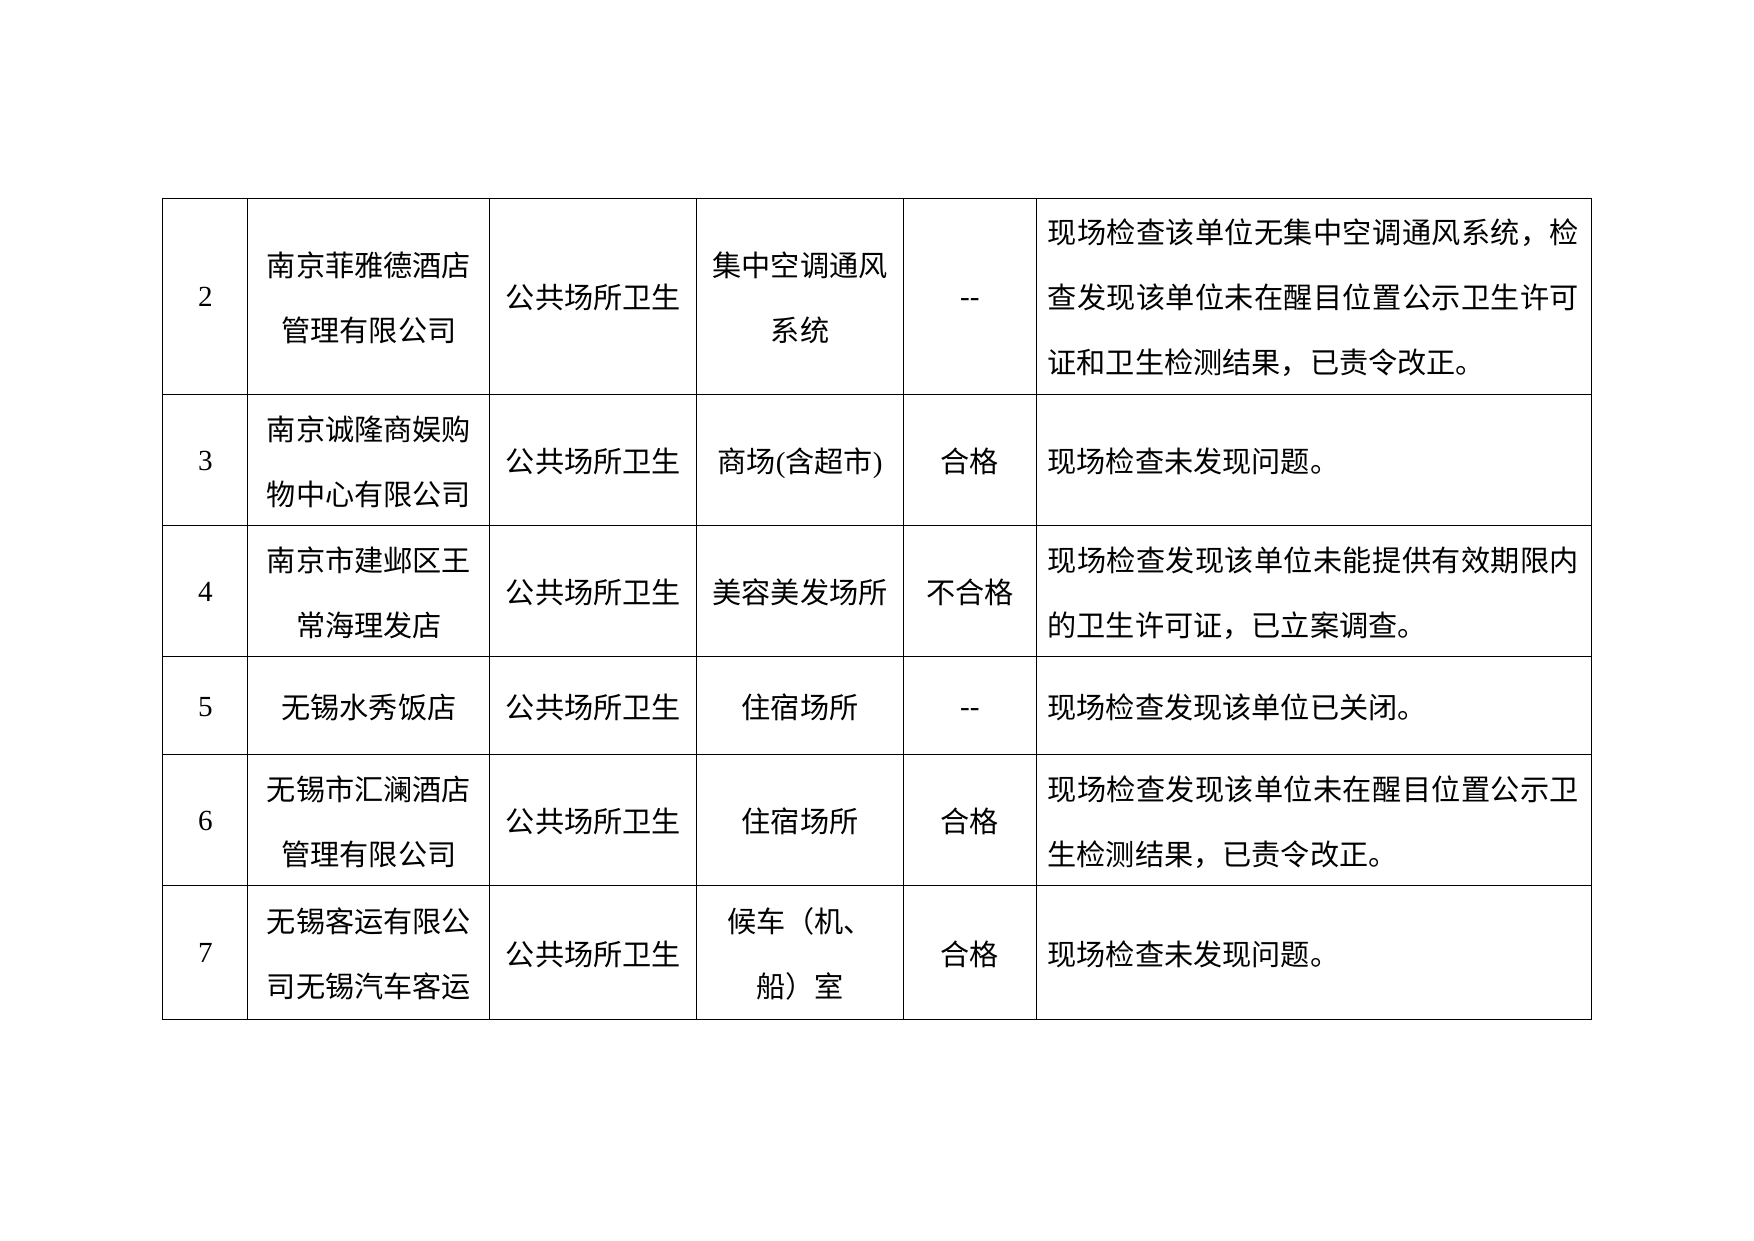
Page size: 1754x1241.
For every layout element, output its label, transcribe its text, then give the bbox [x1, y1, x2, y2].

table_cell 不合格 [904, 526, 1036, 656]
table_cell 候车（机、船）室 [697, 886, 903, 1018]
table_cell 商场(含超市) [697, 395, 903, 525]
table_cell 现场检查未发现问题。 [1037, 886, 1591, 1018]
table_cell 现场检查发现该单位未能提供有效期限内的卫生许可证，已立案调查。 [1037, 526, 1591, 656]
table_cell 现场检查未发现问题。 [1037, 395, 1591, 525]
table_cell 6 [163, 755, 247, 885]
table_cell 4 [163, 526, 247, 656]
table_cell -- [904, 199, 1036, 394]
table_cell -- [904, 657, 1036, 754]
table_cell 现场检查该单位无集中空调通风系统，检查发现该单位未在醒目位置公示卫生许可证和卫生检测结果，已责令改正。 [1037, 199, 1591, 394]
table_cell 合格 [904, 886, 1036, 1018]
table_cell 美容美发场所 [697, 526, 903, 656]
table_cell 3 [163, 395, 247, 525]
table_cell 无锡市汇澜酒店管理有限公司 [248, 755, 489, 885]
table_cell 7 [163, 886, 247, 1018]
table_cell 住宿场所 [697, 657, 903, 754]
table_cell 合格 [904, 395, 1036, 525]
table_cell 南京菲雅德酒店管理有限公司 [248, 199, 489, 394]
table_cell 住宿场所 [697, 755, 903, 885]
table_cell 公共场所卫生 [490, 395, 696, 525]
table_cell 无锡客运有限公司无锡汽车客运站 [248, 886, 489, 1018]
table_cell 集中空调通风系统 [697, 199, 903, 394]
table_cell 公共场所卫生 [490, 886, 696, 1018]
table_cell 无锡水秀饭店 [248, 657, 489, 754]
table_cell 现场检查发现该单位未在醒目位置公示卫生检测结果，已责令改正。 [1037, 755, 1591, 885]
table_cell 公共场所卫生 [490, 199, 696, 394]
table_cell 2 [163, 199, 247, 394]
table_cell 5 [163, 657, 247, 754]
table_cell 公共场所卫生 [490, 526, 696, 656]
table_cell 南京诚隆商娱购物中心有限公司 [248, 395, 489, 525]
table_cell 公共场所卫生 [490, 657, 696, 754]
table_cell 南京市建邺区王常海理发店 [248, 526, 489, 656]
table_cell 现场检查发现该单位已关闭。 [1037, 657, 1591, 754]
table_cell 合格 [904, 755, 1036, 885]
table_cell 公共场所卫生 [490, 755, 696, 885]
